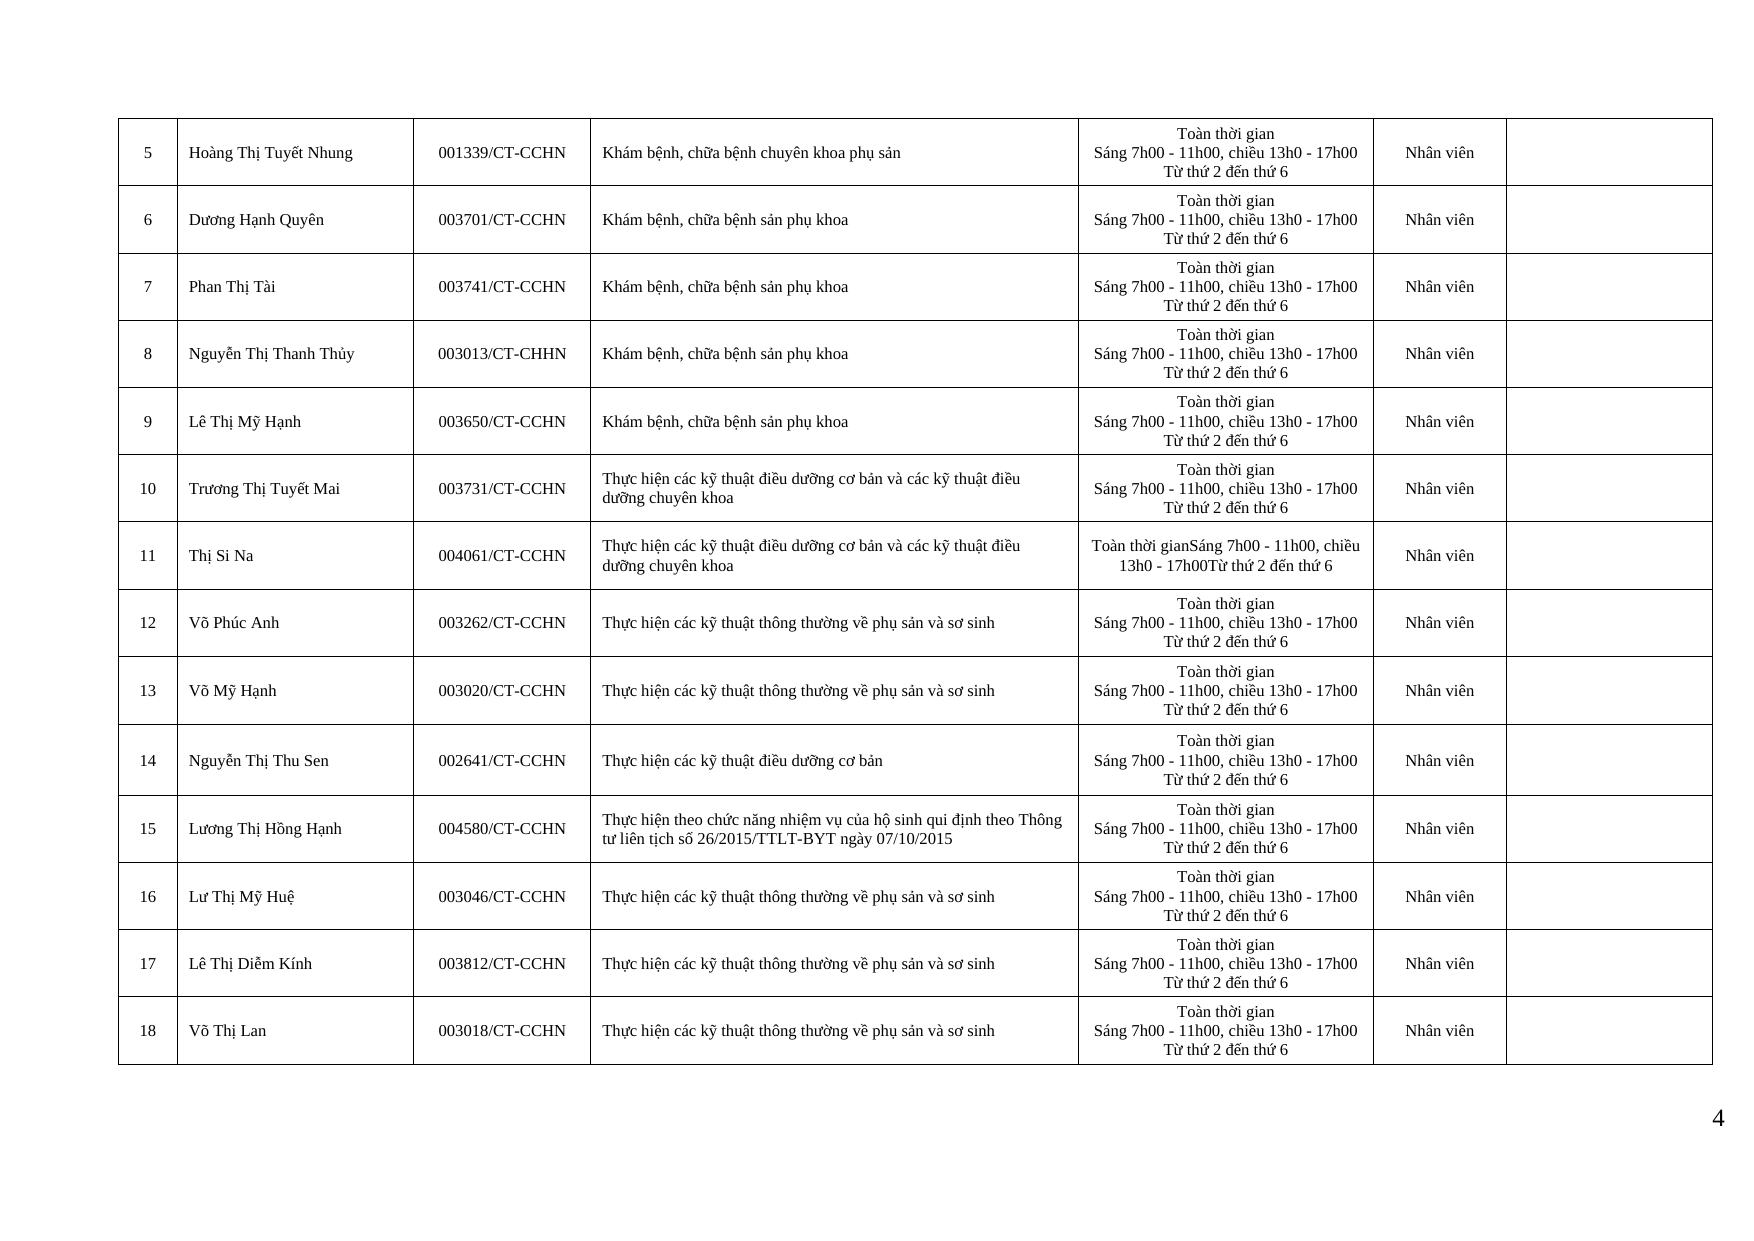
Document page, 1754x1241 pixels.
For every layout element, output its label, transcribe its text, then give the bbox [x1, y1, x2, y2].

table_cell Khám bệnh, chữa bệnh sản phụ khoa [591, 388, 1078, 454]
table_cell [1507, 186, 1712, 252]
table_cell Toàn thời gian Sáng 7h00 - 11h00, chiều 13h0 - 17h00 Từ thứ 2 đến thứ 6 [1079, 186, 1373, 252]
table_cell Thực hiện theo chức năng nhiệm vụ của hộ sinh qui định theo Thông tư liên tịch số 26/2015/TTLT-BYT ngày 07/10/2015 [591, 796, 1078, 862]
table_cell 003020/CT-CCHN [414, 657, 590, 724]
table_cell 17 [119, 930, 177, 996]
table_cell 5 [119, 119, 177, 185]
table_cell 004061/CT-CCHN [414, 522, 590, 588]
table_cell Khám bệnh, chữa bệnh sản phụ khoa [591, 321, 1078, 387]
table_cell 11 [119, 522, 177, 588]
table_cell 003650/CT-CCHN [414, 388, 590, 454]
table_cell 004580/CT-CCHN [414, 796, 590, 862]
table_cell Khám bệnh, chữa bệnh sản phụ khoa [591, 186, 1078, 252]
table_cell 15 [119, 796, 177, 862]
table_cell [1507, 930, 1712, 996]
table_cell Dương Hạnh Quyên [178, 186, 413, 252]
table_cell Toàn thời gian Sáng 7h00 - 11h00, chiều 13h0 - 17h00 Từ thứ 2 đến thứ 6 [1079, 388, 1373, 454]
table_cell Khám bệnh, chữa bệnh sản phụ khoa [591, 254, 1078, 320]
table_cell Võ Thị Lan [178, 997, 413, 1063]
table_cell 13 [119, 657, 177, 724]
table_cell Nhân viên [1374, 657, 1506, 724]
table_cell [591, 997, 1078, 1063]
table_cell [1507, 254, 1712, 320]
table_cell Nhân viên [1374, 863, 1506, 929]
table_cell 16 [119, 863, 177, 929]
table_cell Toàn thời gian Sáng 7h00 - 11h00, chiều 13h0 - 17h00 Từ thứ 2 đến thứ 6 [1079, 796, 1373, 862]
table_cell 7 [119, 254, 177, 320]
table_cell Toàn thời gian Sáng 7h00 - 11h00, chiều 13h0 - 17h00 Từ thứ 2 đến thứ 6 [1079, 590, 1373, 656]
table_cell Nhân viên [1374, 930, 1506, 996]
table_cell Toàn thời gian Sáng 7h00 - 11h00, chiều 13h0 - 17h00 Từ thứ 2 đến thứ 6 [1079, 725, 1373, 795]
table_cell Toàn thời gian Sáng 7h00 - 11h00, chiều 13h0 - 17h00 Từ thứ 2 đến thứ 6 [1079, 930, 1373, 996]
table_cell Thực hiện các kỹ thuật thông thường về phụ sản và sơ sinh [591, 863, 1078, 929]
table_cell Nhân viên [1374, 186, 1506, 252]
table_cell Lê Thị Diễm Kính [178, 930, 413, 996]
table_cell [1507, 590, 1712, 656]
table_cell Lê Thị Mỹ Hạnh [178, 388, 413, 454]
table_cell 10 [119, 455, 177, 521]
table_cell Nhân viên [1374, 321, 1506, 387]
table_cell 003046/CT-CCHN [414, 863, 590, 929]
table_cell 003013/CT-CHHN [414, 321, 590, 387]
table_cell Phan Thị Tài [178, 254, 413, 320]
table_cell 003262/CT-CCHN [414, 590, 590, 656]
table_cell Thực hiện các kỹ thuật điều dưỡng cơ bản và các kỹ thuật điều dưỡng chuyên khoa [591, 455, 1078, 521]
table_cell Nguyễn Thị Thanh Thủy [178, 321, 413, 387]
table_cell 14 [119, 725, 177, 795]
table_cell 003812/CT-CCHN [414, 930, 590, 996]
table_cell Thực hiện các kỹ thuật điều dưỡng cơ bản và các kỹ thuật điều dưỡng chuyên khoa [591, 522, 1078, 588]
table_cell 6 [119, 186, 177, 252]
table_cell Nhân viên [1374, 388, 1506, 454]
table_cell Nhân viên [1374, 590, 1506, 656]
table_cell 003731/CT-CCHN [414, 455, 590, 521]
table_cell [591, 119, 1078, 185]
table_cell Võ Phúc Anh [178, 590, 413, 656]
table_cell Thực hiện các kỹ thuật thông thường về phụ sản và sơ sinh [591, 590, 1078, 656]
table_cell [1507, 863, 1712, 929]
table_cell 001339/CT-CCHN [414, 119, 590, 185]
table_cell [1507, 455, 1712, 521]
table_cell 002641/CT-CCHN [414, 725, 590, 795]
table_cell Toàn thời gianSáng 7h00 - 11h00, chiều 13h0 - 17h00Từ thứ 2 đến thứ 6 [1079, 522, 1373, 588]
table_cell 9 [119, 388, 177, 454]
table_cell [1507, 388, 1712, 454]
table_cell Lương Thị Hồng Hạnh [178, 796, 413, 862]
table_cell Nhân viên [1374, 522, 1506, 588]
table_cell Toàn thời gian Sáng 7h00 - 11h00, chiều 13h0 - 17h00 Từ thứ 2 đến thứ 6 [1079, 254, 1373, 320]
table_cell 003018/CT-CCHN [414, 997, 590, 1063]
table_cell [1507, 321, 1712, 387]
table_cell [1507, 657, 1712, 724]
table_cell Thực hiện các kỹ thuật thông thường về phụ sản và sơ sinh [591, 657, 1078, 724]
table_cell Toàn thời gian Sáng 7h00 - 11h00, chiều 13h0 - 17h00 Từ thứ 2 đến thứ 6 [1079, 455, 1373, 521]
table_cell [1507, 522, 1712, 588]
table_cell Nhân viên [1374, 997, 1506, 1063]
table_cell Hoàng Thị Tuyết Nhung [178, 119, 413, 185]
table_cell [1507, 119, 1712, 185]
table_cell 12 [119, 590, 177, 656]
table_cell Toàn thời gian Sáng 7h00 - 11h00, chiều 13h0 - 17h00 Từ thứ 2 đến thứ 6 [1079, 863, 1373, 929]
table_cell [1079, 997, 1373, 1063]
table_cell Nhân viên [1374, 796, 1506, 862]
table_cell Thực hiện các kỹ thuật thông thường về phụ sản và sơ sinh [591, 930, 1078, 996]
table_cell 18 [119, 997, 177, 1063]
table_cell Trương Thị Tuyết Mai [178, 455, 413, 521]
table_cell Nhân viên [1374, 455, 1506, 521]
table_cell Nhân viên [1374, 119, 1506, 185]
table_cell Nguyễn Thị Thu Sen [178, 725, 413, 795]
table_cell Thực hiện các kỹ thuật điều dưỡng cơ bản [591, 725, 1078, 795]
table_cell 8 [119, 321, 177, 387]
table_cell Nhân viên [1374, 254, 1506, 320]
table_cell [1079, 119, 1373, 185]
table_cell Võ Mỹ Hạnh [178, 657, 413, 724]
table_cell Nhân viên [1374, 725, 1506, 795]
table_cell Toàn thời gian Sáng 7h00 - 11h00, chiều 13h0 - 17h00 Từ thứ 2 đến thứ 6 [1079, 321, 1373, 387]
table_cell [1507, 725, 1712, 795]
table_cell Lư Thị Mỹ Huệ [178, 863, 413, 929]
table_cell [1507, 796, 1712, 862]
table_cell Thị Si Na [178, 522, 413, 588]
table_cell 003701/CT-CCHN [414, 186, 590, 252]
table_cell Toàn thời gian Sáng 7h00 - 11h00, chiều 13h0 - 17h00 Từ thứ 2 đến thứ 6 [1079, 657, 1373, 724]
table_cell [1507, 997, 1712, 1063]
table_cell 003741/CT-CCHN [414, 254, 590, 320]
